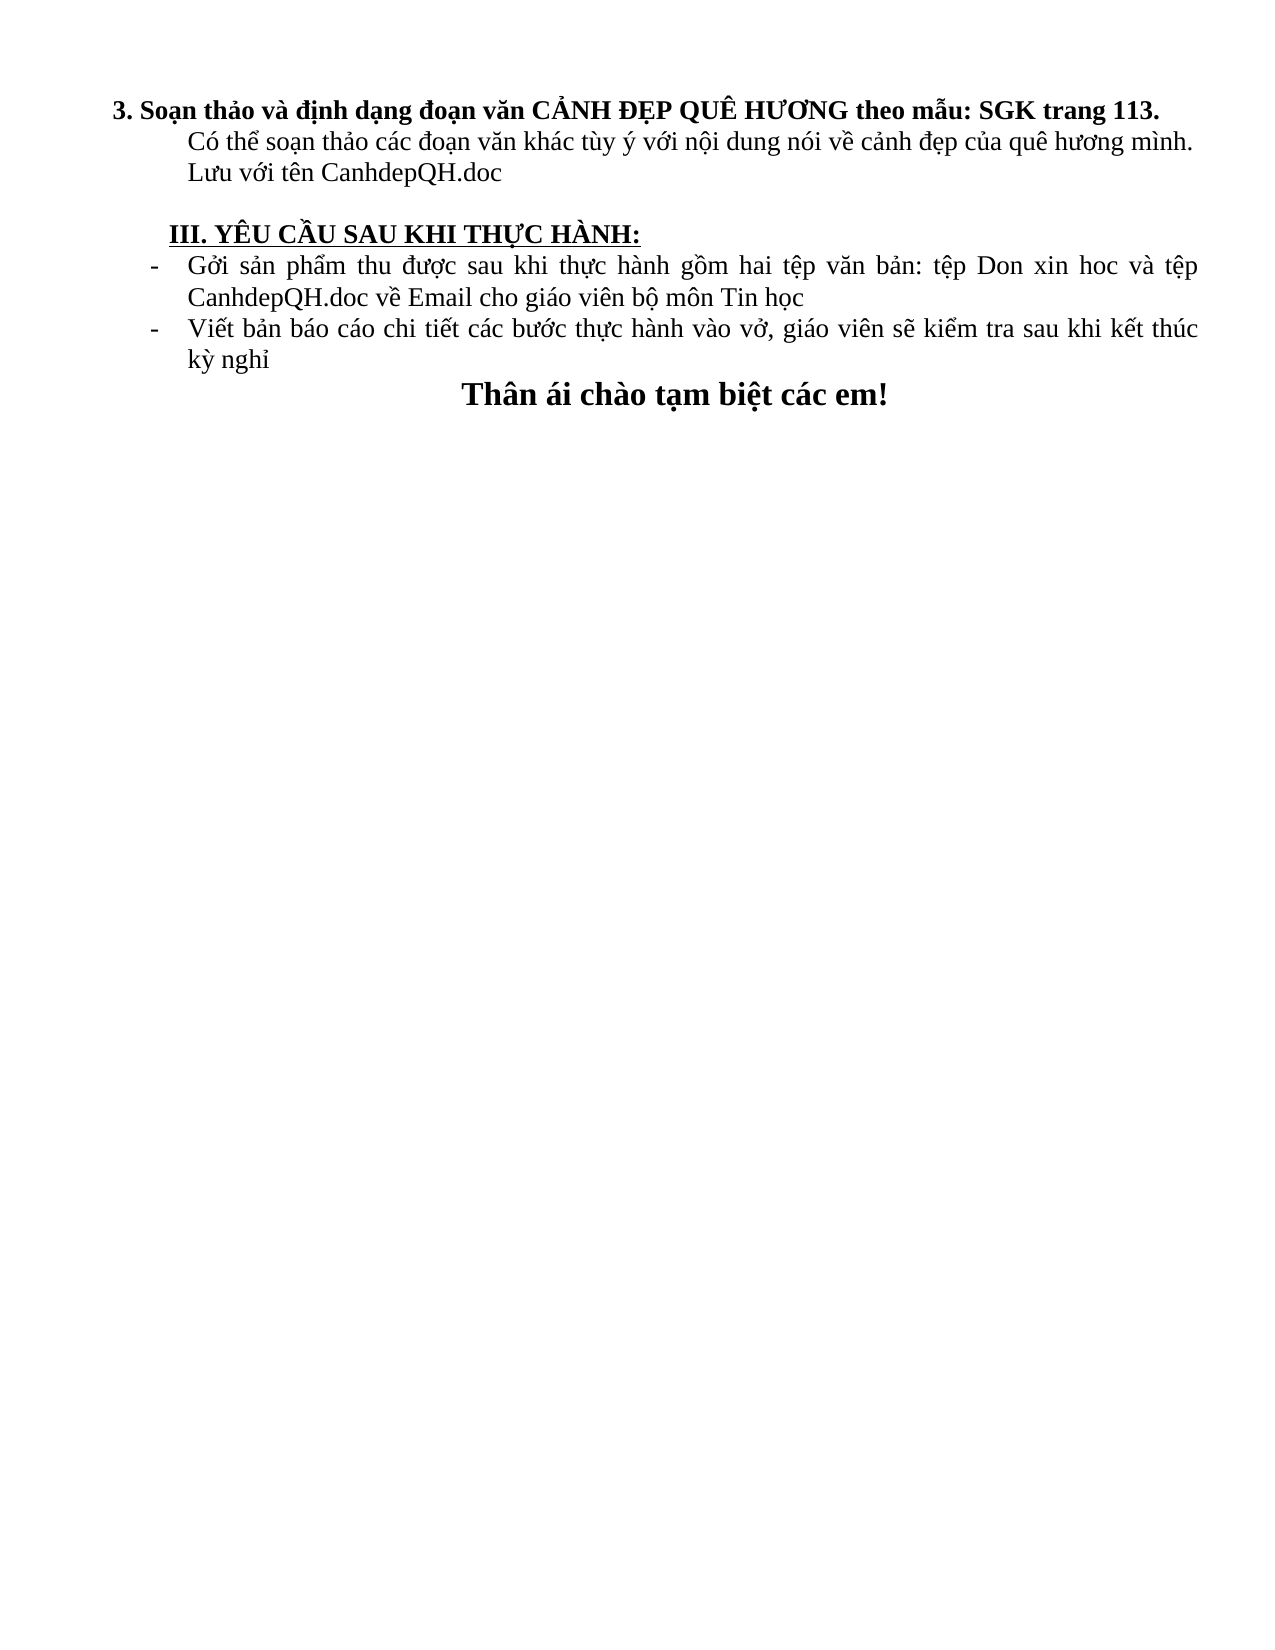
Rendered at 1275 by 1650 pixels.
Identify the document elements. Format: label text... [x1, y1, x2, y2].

text 3. Soạn thảo và định dạng đoạn văn CẢNH ĐẸP QUÊ HƯƠNG theo mẫu: SGK trang 113. Có thể soạn thảo các đoạn văn khác tùy ý với nội dung nói về cảnh đẹp của quê hương mình. [112, 94, 1200, 156]
text Thân ái chào tạm biệt các em! [150, 374, 1200, 412]
text Lưu với tên CanhdepQH.doc [112, 156, 1200, 187]
list Gởi sản phẩm thu được sau khi thực hành gồm hai tệp văn bản: tệp Don xin hoc và tệp CanhdepQH.doc về Email cho giáo viên bộ môn Tin học [150, 249, 1200, 312]
list Viết bản báo cáo chi tiết các bước thực hành vào vở, giáo viên sẽ kiểm tra sau khi kết thúc kỳ nghỉ [150, 312, 1200, 374]
text III. YÊU CẦU SAU KHI THỰC HÀNH: [169, 218, 1200, 249]
